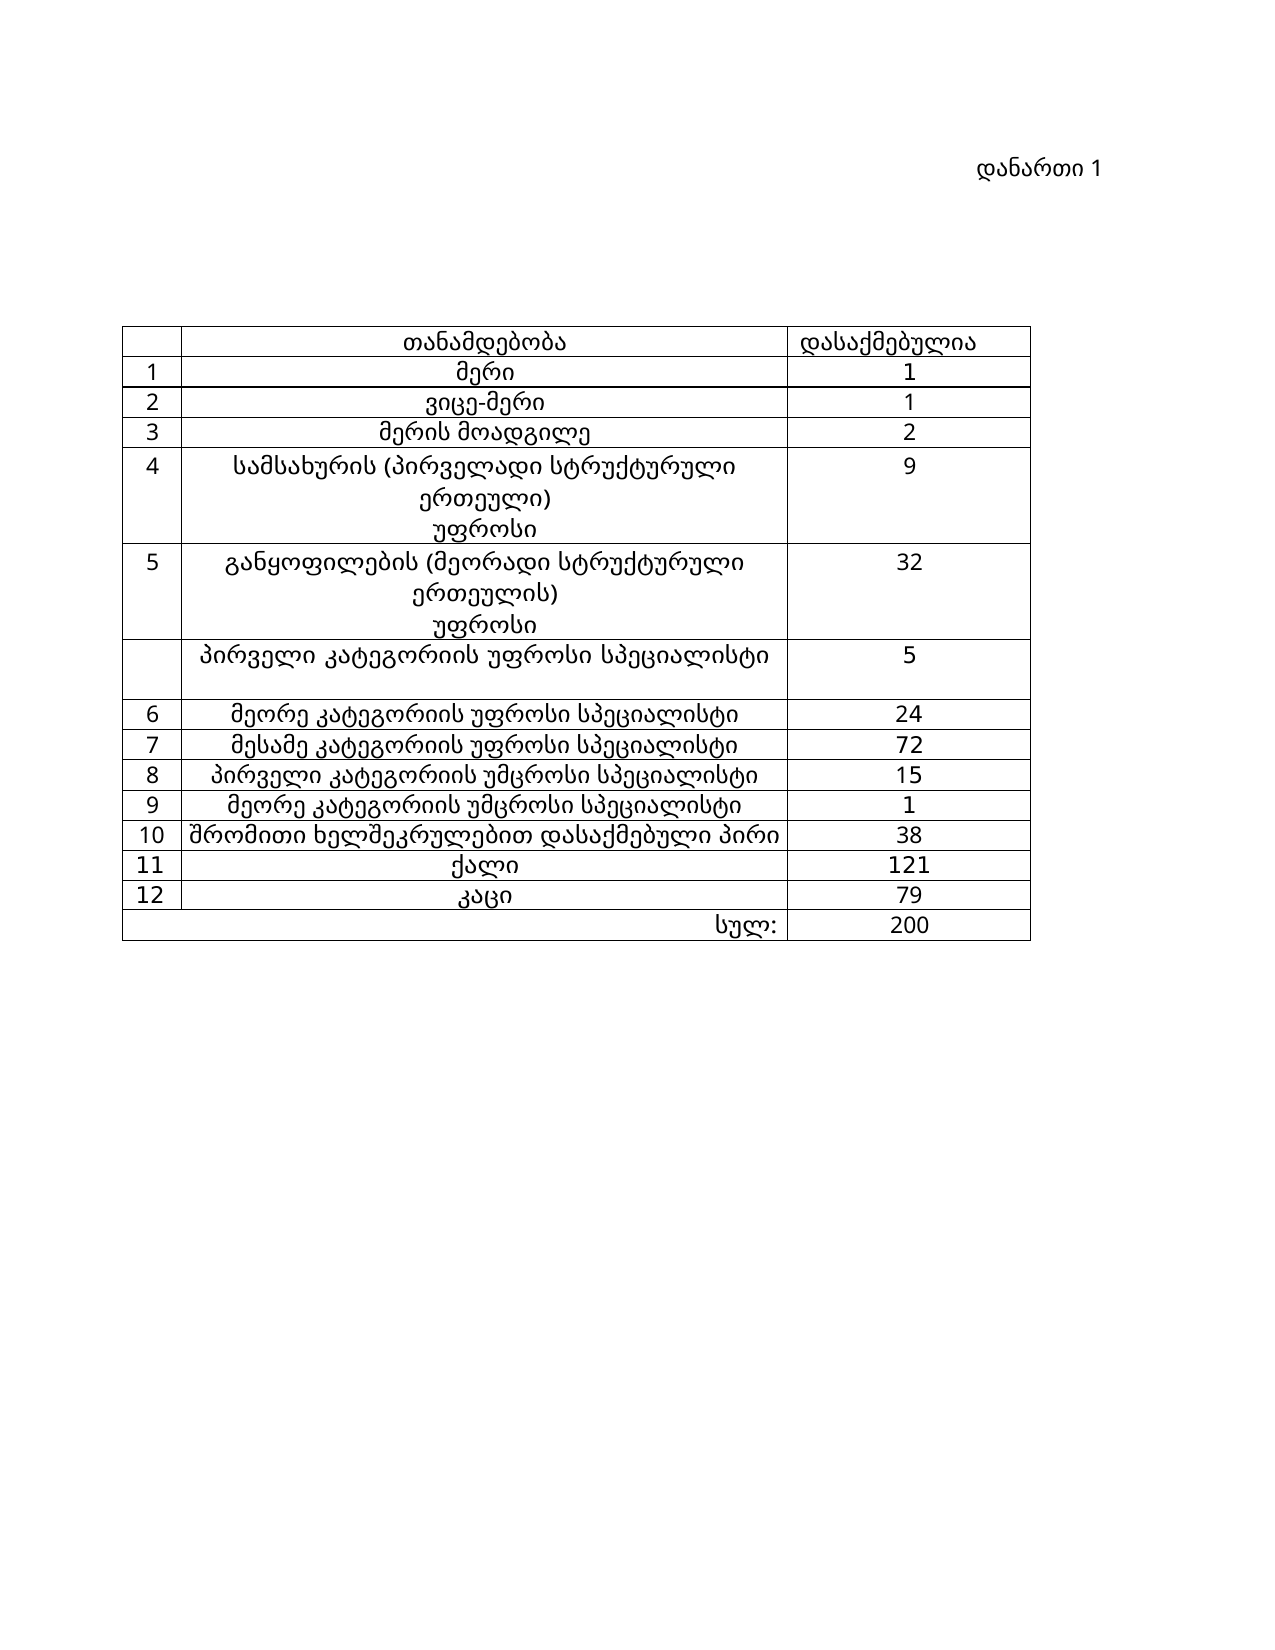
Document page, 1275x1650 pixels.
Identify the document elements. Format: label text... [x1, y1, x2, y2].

table_cell 5 [123, 544, 181, 638]
table_cell კაცი [182, 881, 787, 909]
table_cell ქალი [182, 851, 787, 879]
table_header დასაქმებულია [788, 327, 1030, 356]
table_cell 4 [123, 448, 181, 542]
table_cell 79 [788, 881, 1030, 909]
table_cell 2 [123, 388, 181, 417]
table_cell 10 [123, 821, 181, 849]
table_cell 8 [123, 760, 181, 789]
table_cell 72 [788, 730, 1030, 759]
table_cell 32 [788, 544, 1030, 638]
table_cell შრომითი ხელშეკრულებით დასაქმებული პირი [182, 821, 787, 849]
table_cell 6 [123, 700, 181, 729]
table_cell 5 [788, 640, 1030, 699]
table_header თანამდებობა [182, 327, 787, 356]
table_cell განყოფილების (მეორადი სტრუქტურული ერთეულის) უფროსი [182, 544, 787, 638]
table_cell 1 [123, 357, 181, 386]
text დანართი 1 [112, 152, 1125, 183]
table_cell 121 [788, 851, 1030, 879]
table_cell 200 [788, 910, 1030, 939]
table_cell 24 [788, 700, 1030, 729]
table_cell 9 [123, 791, 181, 820]
table_cell 38 [788, 821, 1030, 849]
table_cell 15 [788, 760, 1030, 789]
table_cell პირველი კატეგორიის უმცროსი სპეციალისტი [182, 760, 787, 789]
table_cell 12 [123, 881, 181, 909]
table_cell 11 [123, 851, 181, 879]
table_cell სამსახურის (პირველადი სტრუქტურული ერთეული) უფროსი [182, 448, 787, 542]
table_cell მეორე კატეგორიის უმცროსი სპეციალისტი [182, 791, 787, 820]
table_cell 2 [788, 418, 1030, 447]
table_cell 9 [788, 448, 1030, 542]
table_cell ვიცე-მერი [182, 388, 787, 417]
table_cell 1 [788, 388, 1030, 417]
table_cell 1 [788, 357, 1030, 386]
table_cell სულ: [123, 910, 787, 939]
table_header [123, 327, 181, 356]
table_cell მერის მოადგილე [182, 418, 787, 447]
table_cell 3 [123, 418, 181, 447]
table_cell [123, 640, 181, 699]
table_cell მეორე კატეგორიის უფროსი სპეციალისტი [182, 700, 787, 729]
table_cell მერი [182, 357, 787, 386]
table_cell 1 [788, 791, 1030, 820]
table_cell 7 [123, 730, 181, 759]
table_cell პირველი კატეგორიის უფროსი სპეციალისტი [182, 640, 787, 699]
table_cell მესამე კატეგორიის უფროსი სპეციალისტი [182, 730, 787, 759]
